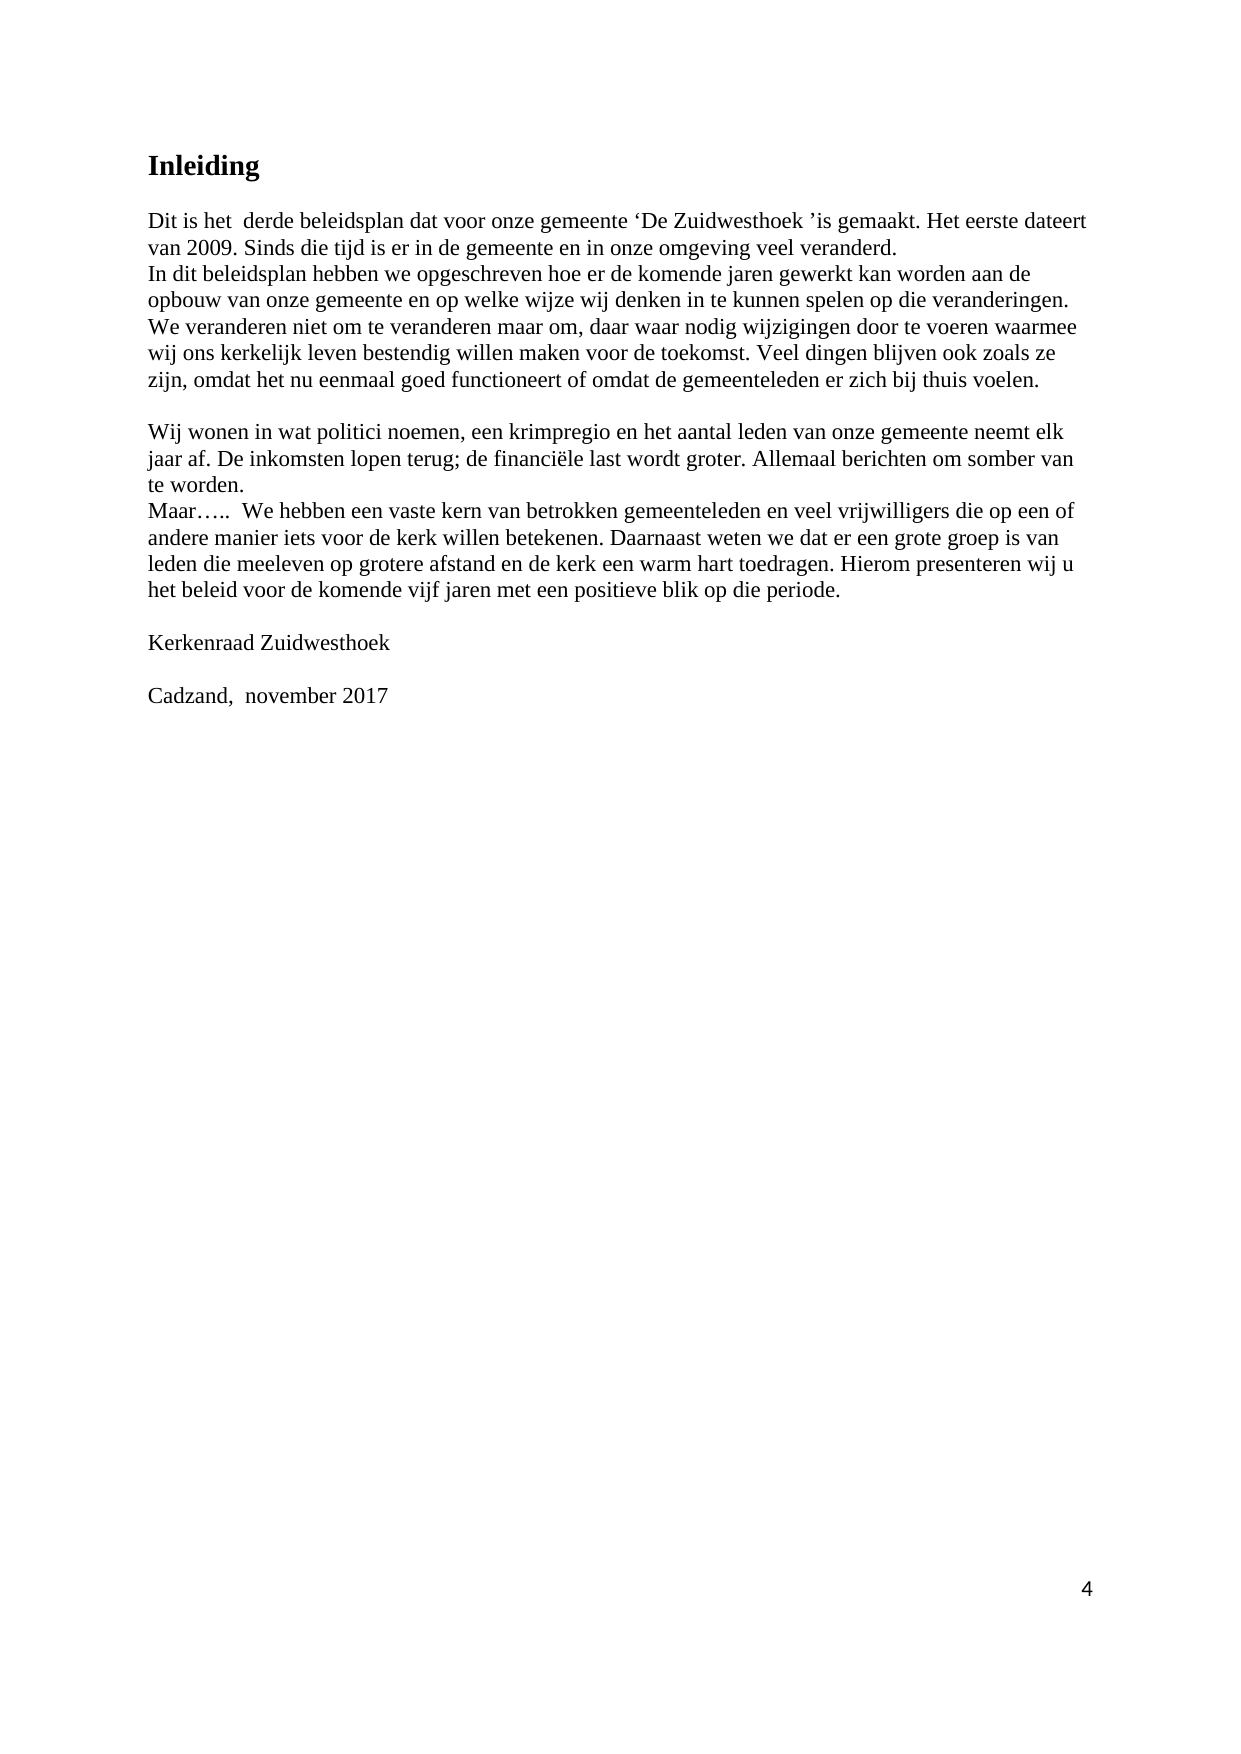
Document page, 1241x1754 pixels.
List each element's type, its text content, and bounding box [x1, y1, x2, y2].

text In dit beleidsplan hebben we opgeschreven hoe er de komende jaren gewerkt kan worden aan de opbouw van onze gemeente en op welke wijze wij denken in te kunnen spelen op die veranderingen. We veranderen niet om te veranderen maar om, daar waar nodig wijzigingen door te voeren waarmee wij ons kerkelijk leven bestendig willen maken voor de toekomst. Veel dingen blijven ook zoals ze zijn, omdat het nu eenmaal goed functioneert of omdat de gemeenteleden er zich bij thuis voelen. [148, 260, 1093, 392]
text Inleiding [148, 148, 1093, 181]
text Cadzand, november 2017 [148, 682, 1093, 708]
text Maar….. We hebben een vaste kern van betrokken gemeenteleden en veel vrijwilligers die op een of andere manier iets voor de kerk willen betekenen. Daarnaast weten we dat er een grote groep is van leden die meeleven op grotere afstand en de kerk een warm hart toedragen. Hierom presenteren wij u het beleid voor de komende vijf jaren met een positieve blik op die periode. [148, 497, 1093, 603]
text Wij wonen in wat politici noemen, een krimpregio en het aantal leden van onze gemeente neemt elk jaar af. De inkomsten lopen terug; de financiële last wordt groter. Allemaal berichten om somber van te worden. [148, 418, 1093, 497]
text Dit is het derde beleidsplan dat voor onze gemeente ‘De Zuidwesthoek ’is gemaakt. Het eerste dateert van 2009. Sinds die tijd is er in de gemeente en in onze omgeving veel veranderd. [148, 207, 1093, 260]
text Kerkenraad Zuidwesthoek [148, 629, 1093, 656]
